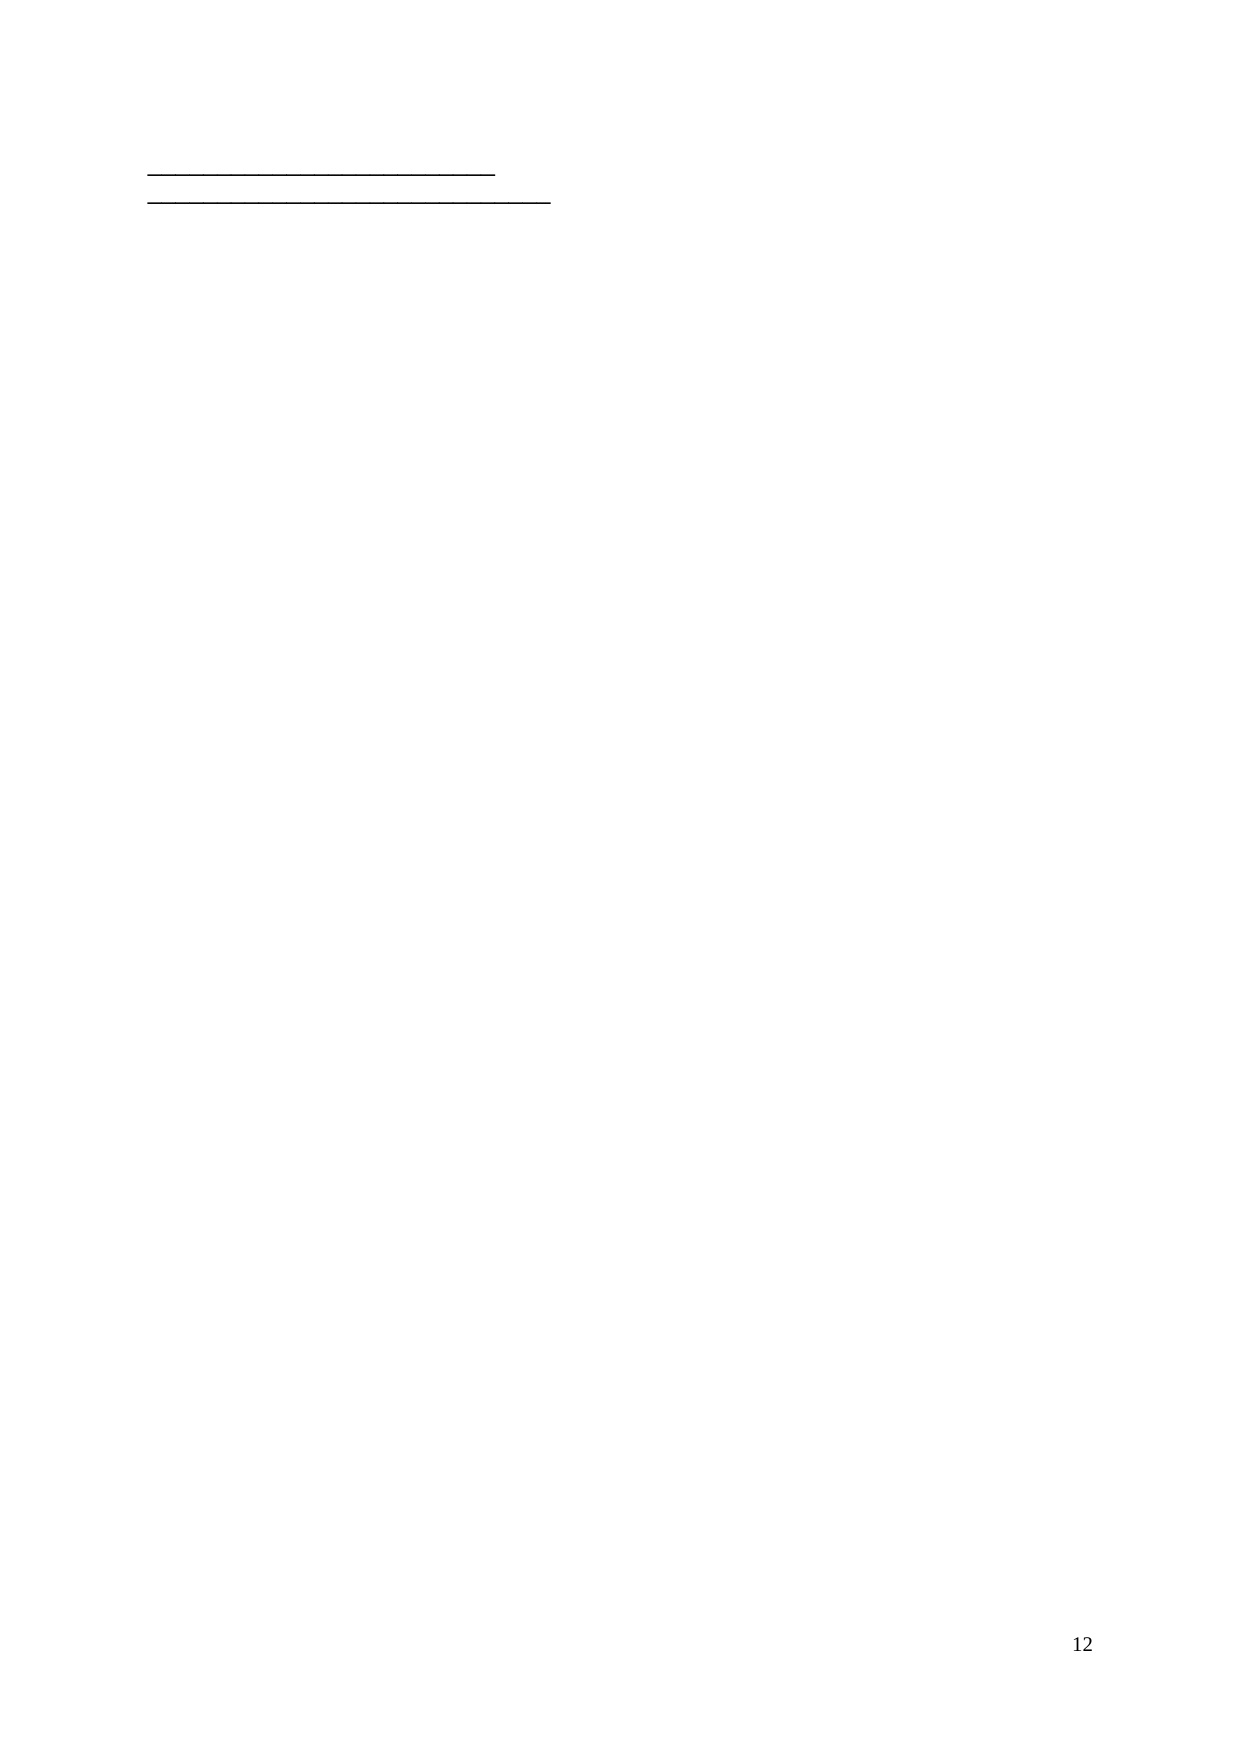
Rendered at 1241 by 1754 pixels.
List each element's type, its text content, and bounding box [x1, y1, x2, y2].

text _________________________ _____________________________ [148, 148, 1093, 205]
